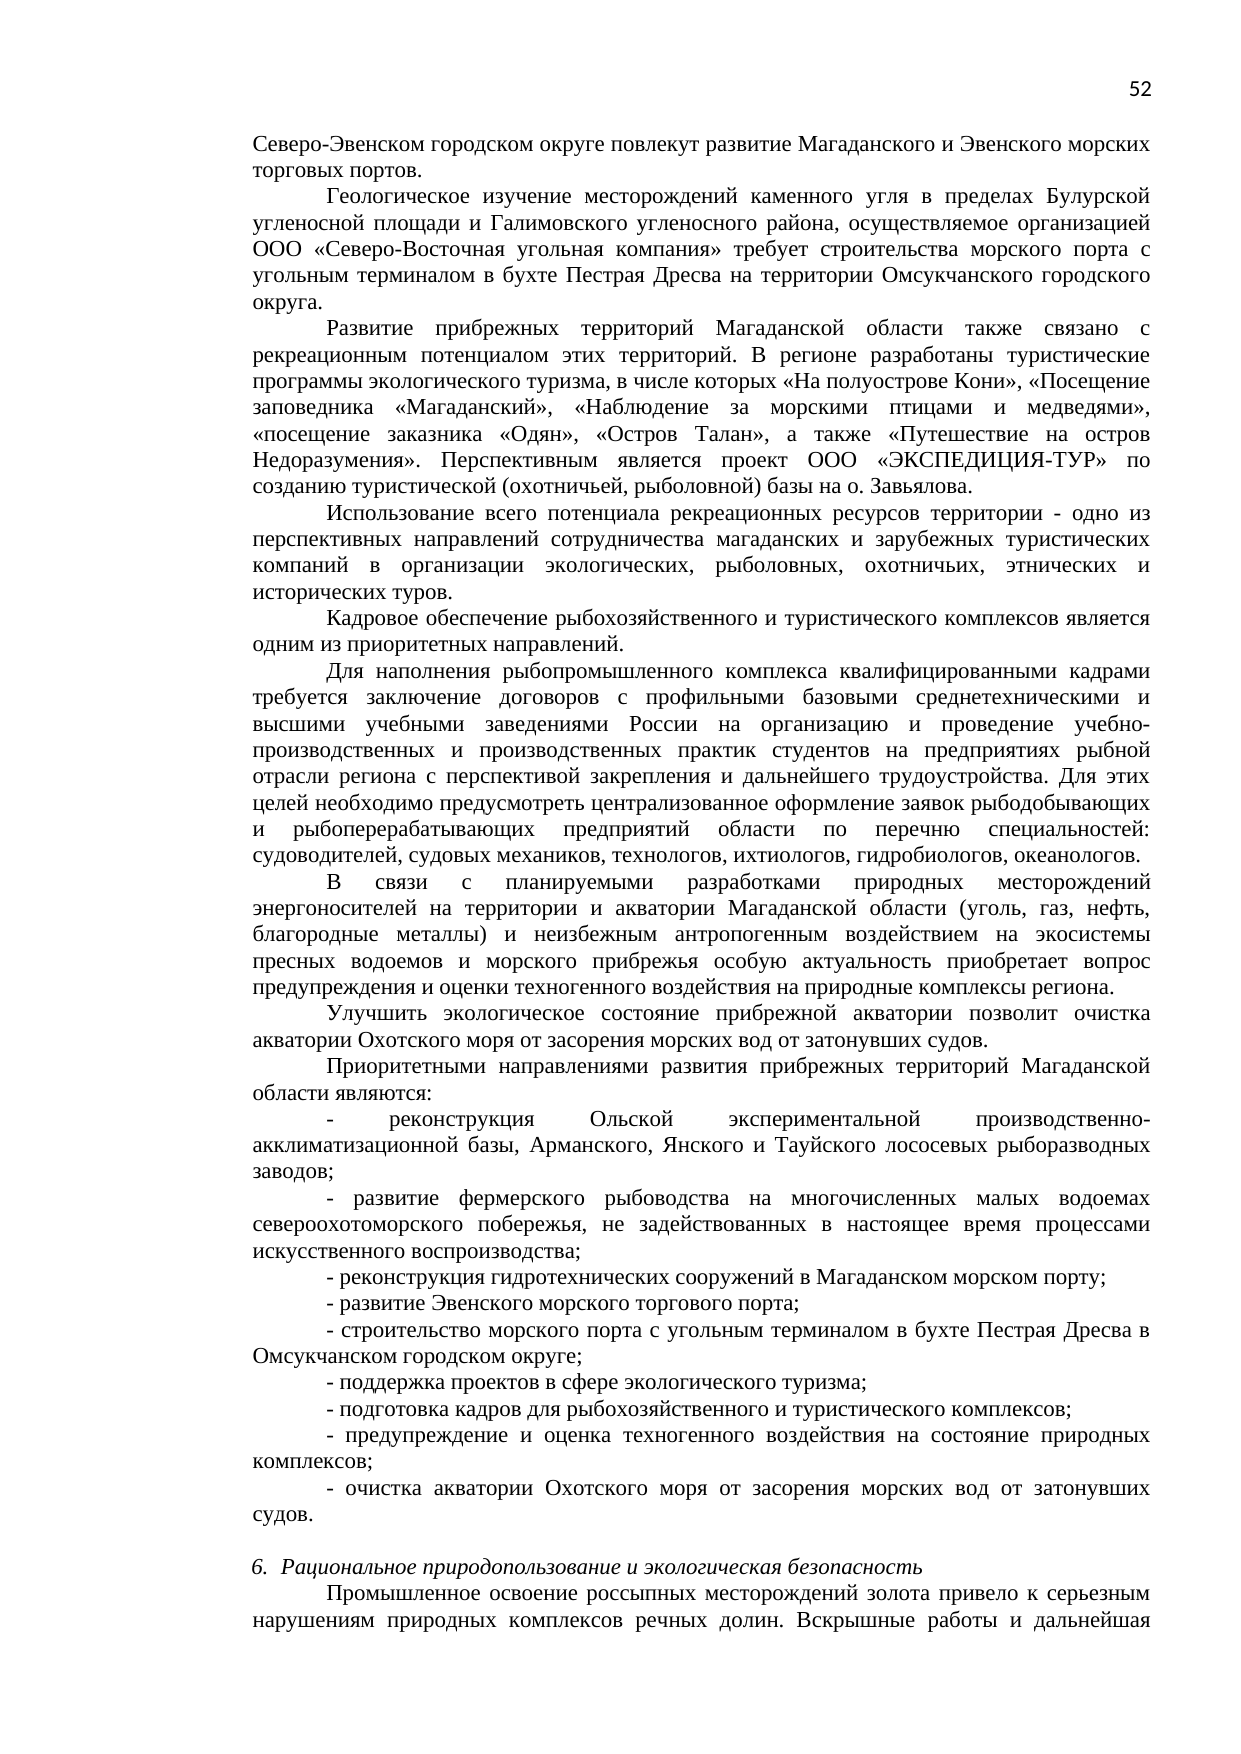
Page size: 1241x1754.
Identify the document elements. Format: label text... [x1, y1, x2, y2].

text - строительство морского порта с угольным терминалом в бухте Пестрая Дресва в Омсукчанском городском округе; [252, 1316, 1152, 1368]
text - предупреждение и оценка техногенного воздействия на состояние природных комплексов; [252, 1421, 1152, 1474]
text - поддержка проектов в сфере экологического туризма; [252, 1368, 1152, 1395]
text В связи с планируемыми разработками природных месторождений энергоносителей на территории и акватории Магаданской области (уголь, газ, нефть, благородные металлы) и неизбежным антропогенным воздействием на экосистемы пресных водоемов и морского прибрежья особую актуальность приобретает вопрос предупреждения и оценки техногенного воздействия на природные комплексы региона. [252, 868, 1152, 999]
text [252, 1579, 1152, 1632]
text - реконструкция гидротехнических сооружений в Магаданском морском порту; [252, 1263, 1152, 1289]
text - очистка акватории Охотского моря от засорения морских вод от затонувших судов. [252, 1474, 1152, 1527]
text Для наполнения рыбопромышленного комплекса квалифицированными кадрами требуется заключение договоров с профильными базовыми среднетехническими и высшими учебными заведениями России на организацию и проведение учебно-производственных и производственных практик студентов на предприятиях рыбной отрасли региона с перспективой закрепления и дальнейшего трудоустройства. Для этих целей необходимо предусмотреть централизованное оформление заявок рыбодобывающих и рыбоперерабатывающих предприятий области по перечню специальностей: судоводителей, судовых механиков, технологов, ихтиологов, гидробиологов, океанологов. [252, 657, 1152, 868]
text Улучшить экологическое состояние прибрежной акватории позволит очистка акватории Охотского моря от засорения морских вод от затонувших судов. [252, 999, 1152, 1052]
text Геологическое изучение месторождений каменного угля в пределах Булурской угленосной площади и Галимовского угленосного района, осуществляемое организацией ООО «Северо-Восточная угольная компания» требует строительства морского порта с угольным терминалом в бухте Пестрая Дресва на территории Омсукчанского городского округа. [252, 182, 1152, 314]
text Использование всего потенциала рекреационных ресурсов территории - одно из перспективных направлений сотрудничества магаданских и зарубежных туристических компаний в организации экологических, рыболовных, охотничьих, этнических и исторических туров. [252, 499, 1152, 604]
text - развитие фермерского рыбоводства на многочисленных малых водоемах североохотоморского побережья, не задействованных в настоящее время процессами искусственного воспроизводства; [252, 1184, 1152, 1263]
text - развитие Эвенского морского торгового порта; [252, 1289, 1152, 1316]
text Приоритетными направлениями развития прибрежных территорий Магаданской области являются: [252, 1052, 1152, 1105]
text Кадровое обеспечение рыбохозяйственного и туристического комплексов является одним из приоритетных направлений. [252, 604, 1152, 657]
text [252, 130, 1152, 182]
text - подготовка кадров для рыбохозяйственного и туристического комплексов; [252, 1395, 1152, 1421]
text Развитие прибрежных территорий Магаданской области также связано с рекреационным потенциалом этих территорий. В регионе разработаны туристические программы экологического туризма, в числе которых «На полуострове Кони», «Посещение заповедника «Магаданский», «Наблюдение за морскими птицами и медведями», «посещение заказника «Одян», «Остров Талан», а также «Путешествие на остров Недоразумения». Перспективным является проект ООО «ЭКСПЕДИЦИЯ-ТУР» по созданию туристической (охотничьей, рыболовной) базы на о. Завьялова. [252, 314, 1152, 499]
text - реконструкция Ольской экспериментальной производственно-акклиматизационной базы, Арманского, Янского и Тауйского лососевых рыборазводных заводов; [252, 1105, 1152, 1184]
list Рациональное природопользование и экологическая безопасность [177, 1553, 1152, 1579]
